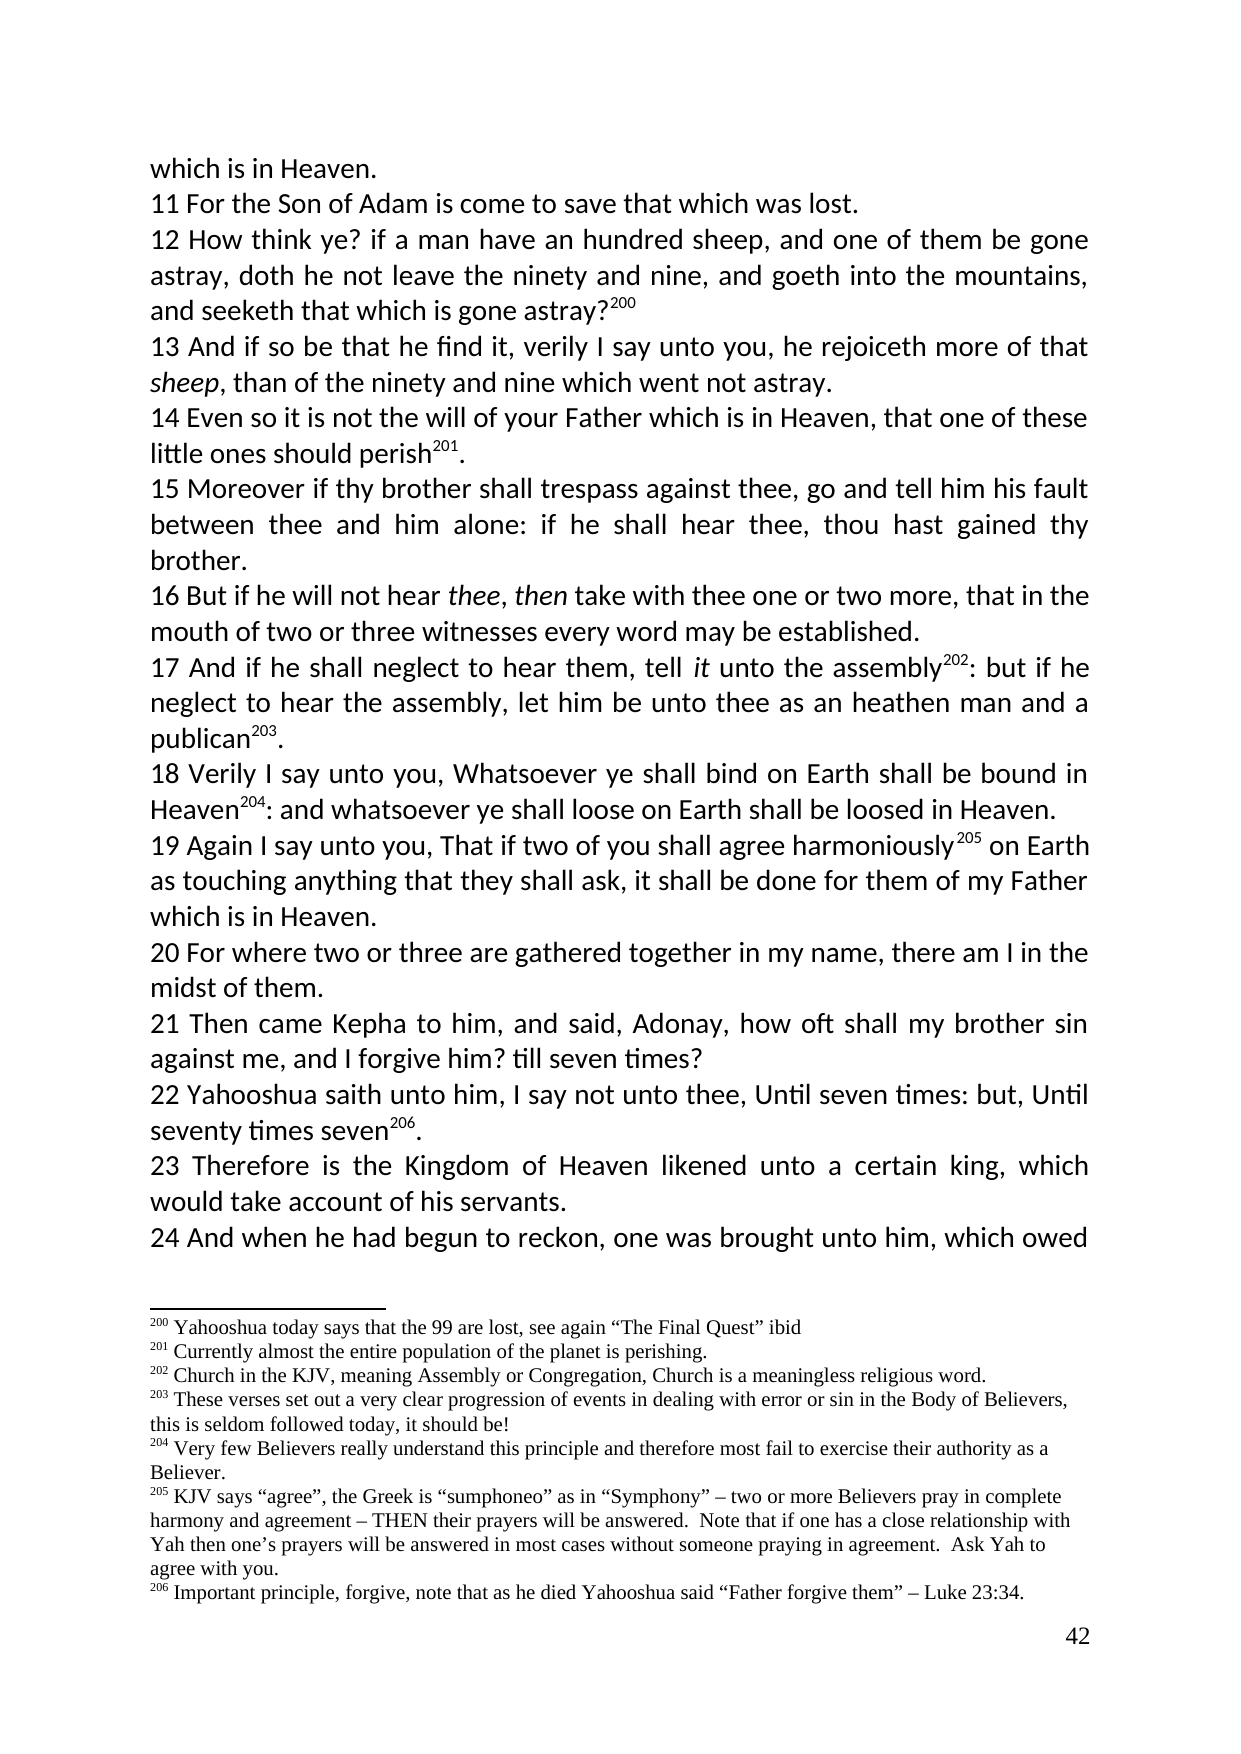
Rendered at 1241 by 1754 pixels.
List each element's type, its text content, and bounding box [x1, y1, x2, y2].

text 13 And if so be that he find it, verily I say unto you, he rejoiceth more of that sheep, than of the ninety and nine which went not astray. [150, 328, 1090, 399]
text 21 Then came Kepha to him, and said, Adonay, how oft shall my brother sin against me, and I forgive him? till seven times? [150, 1005, 1090, 1076]
text 23 Therefore is the Kingdom of Heaven likened unto a certain king, which would take account of his servants. [150, 1147, 1090, 1219]
text 15 Moreover if thy brother shall trespass against thee, go and tell him his fault between thee and him alone: if he shall hear thee, thou hast gained thy brother. [150, 471, 1090, 577]
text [150, 1219, 1090, 1254]
text 11 For the Son of Adam is come to save that which was lost. [150, 186, 1090, 221]
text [150, 150, 1090, 186]
text 20 For where two or three are gathered together in my name, there am I in the midst of them. [150, 934, 1090, 1005]
text 18 Verily I say unto you, Whatsoever ye shall bind on Earth shall be bound in Heaven: and whatsoever ye shall loose on Earth shall be loosed in Heaven. [150, 756, 1090, 827]
text 14 Even so it is not the will of your Father which is in Heaven, that one of these little ones should perish. [150, 399, 1090, 471]
text 22 Yahooshua saith unto him, I say not unto thee, Until seven times: but, Until seventy times seven. [150, 1076, 1090, 1147]
text 19 Again I say unto you, That if two of you shall agree harmoniously on Earth as touching anything that they shall ask, it shall be done for them of my Father which is in Heaven. [150, 827, 1090, 934]
text 17 And if he shall neglect to hear them, tell it unto the assembly: but if he neglect to hear the assembly, let him be unto thee as an heathen man and a publican. [150, 649, 1090, 756]
text 16 But if he will not hear thee, then take with thee one or two more, that in the mouth of two or three witnesses every word may be established. [150, 577, 1090, 649]
text 12 How think ye? if a man have an hundred sheep, and one of them be gone astray, doth he not leave the ninety and nine, and goeth into the mountains, and seeketh that which is gone astray? [150, 221, 1090, 328]
